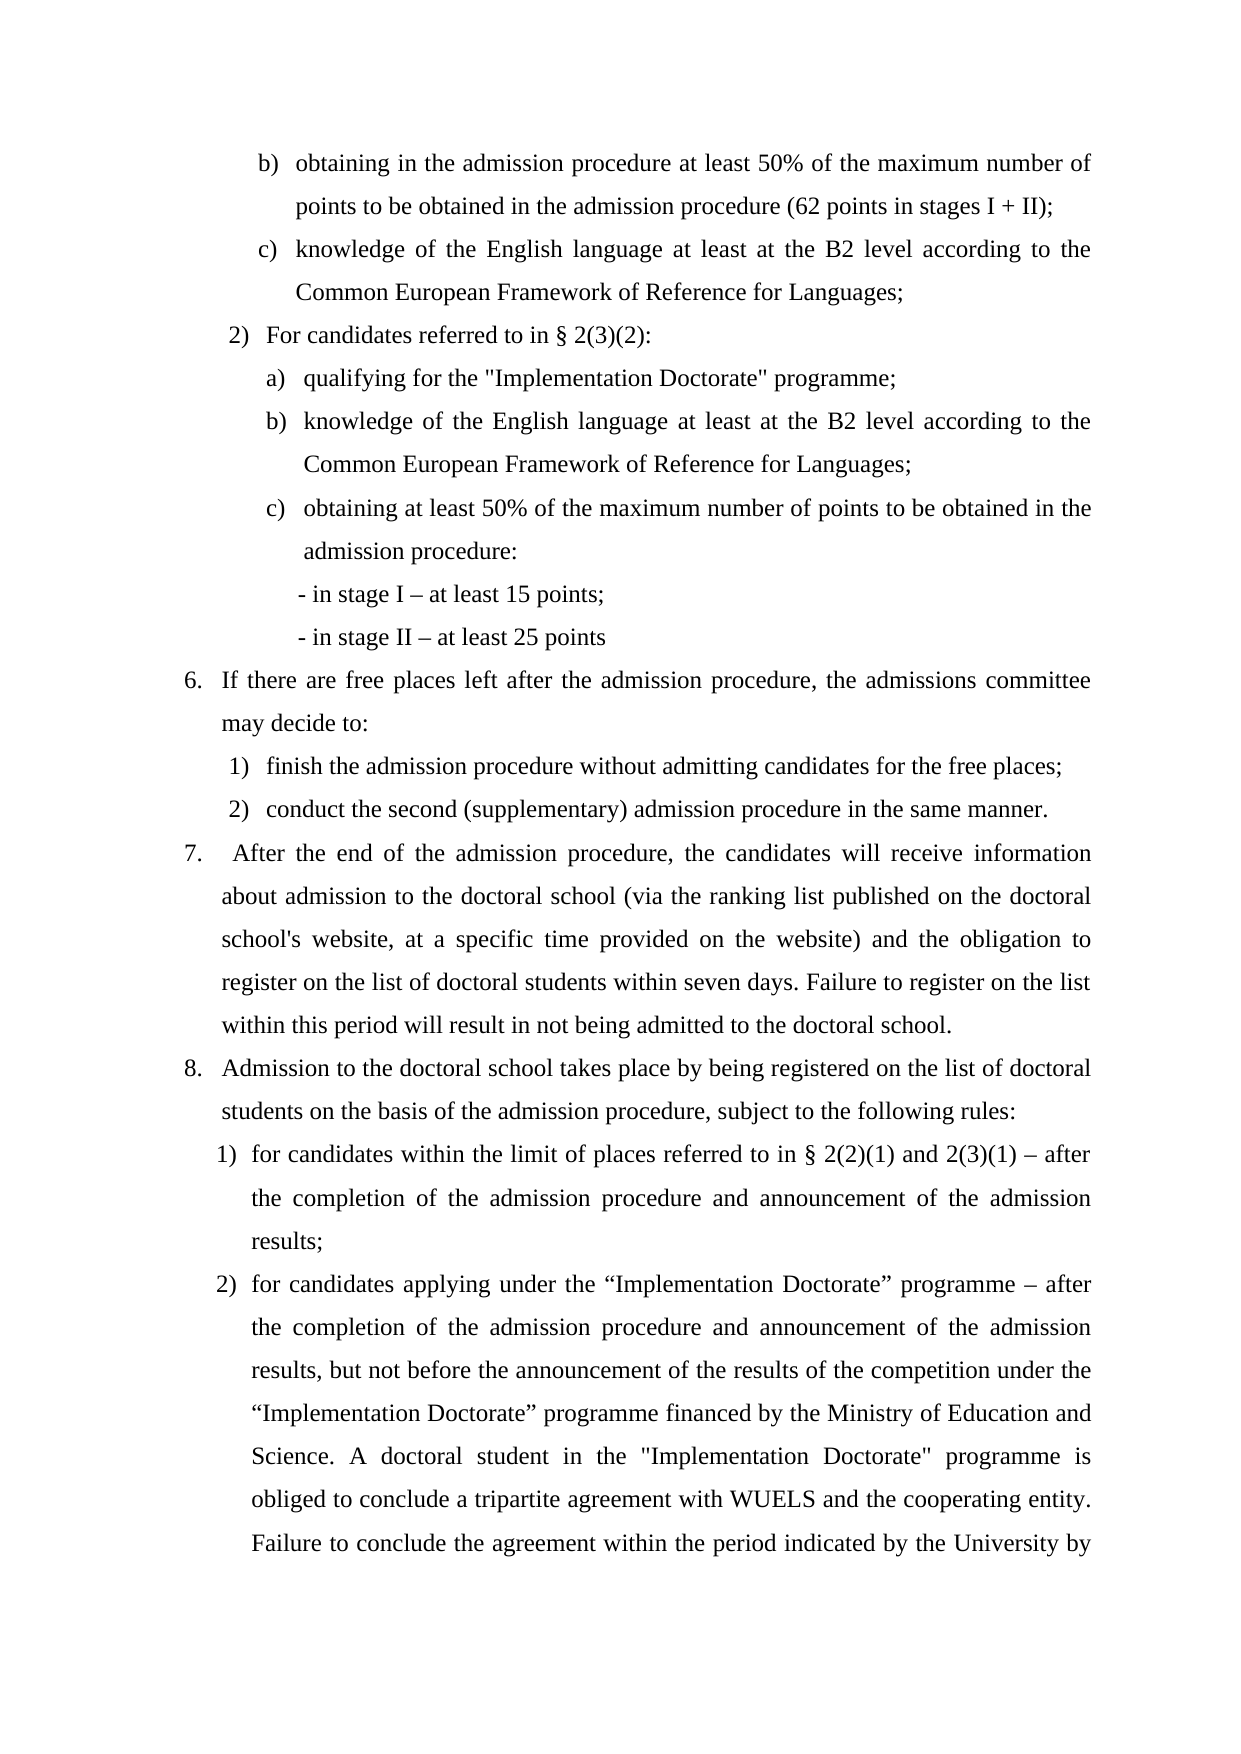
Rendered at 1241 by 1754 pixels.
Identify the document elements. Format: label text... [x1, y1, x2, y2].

list qualifying for the "Implementation Doctorate" programme; [266, 363, 1093, 392]
list If there are free places left after the admission procedure, the admissions committee may decide to: [184, 665, 1093, 737]
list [216, 1269, 1093, 1556]
list finish the admission procedure without admitting candidates for the free places; [228, 751, 1093, 780]
list obtaining at least 50% of the maximum number of points to be obtained in the admission procedure: [266, 493, 1093, 564]
list For candidates referred to in § 2(3)(2): [228, 320, 1093, 349]
list conduct the second (supplementary) admission procedure in the same manner. [228, 794, 1093, 823]
list Admission to the doctoral school takes place by being registered on the list of doctoral students on the basis of the admission procedure, subject to the following rules: [184, 1053, 1093, 1125]
list After the end of the admission procedure, the candidates will receive information about admission to the doctoral school (via the ranking list published on the doctoral school's website, at a specific time provided on the website) and the obligation to register on the list of doctoral students within seven days. Failure to register on the list within this period will result in not being admitted to the doctoral school. [184, 838, 1093, 1039]
text - in stage II – at least 25 points [298, 622, 1093, 651]
list knowledge of the English language at least at the B2 level according to the Common European Framework of Reference for Languages; [258, 234, 1093, 306]
list knowledge of the English language at least at the B2 level according to the Common European Framework of Reference for Languages; [266, 406, 1093, 478]
list obtaining in the admission procedure at least 50% of the maximum number of points to be obtained in the admission procedure (62 points in stages I + II); [258, 148, 1093, 219]
list for candidates within the limit of places referred to in § 2(2)(1) and 2(3)(1) – after the completion of the admission procedure and announcement of the admission results; [216, 1139, 1093, 1254]
text - in stage I – at least 15 points; [298, 579, 1093, 608]
